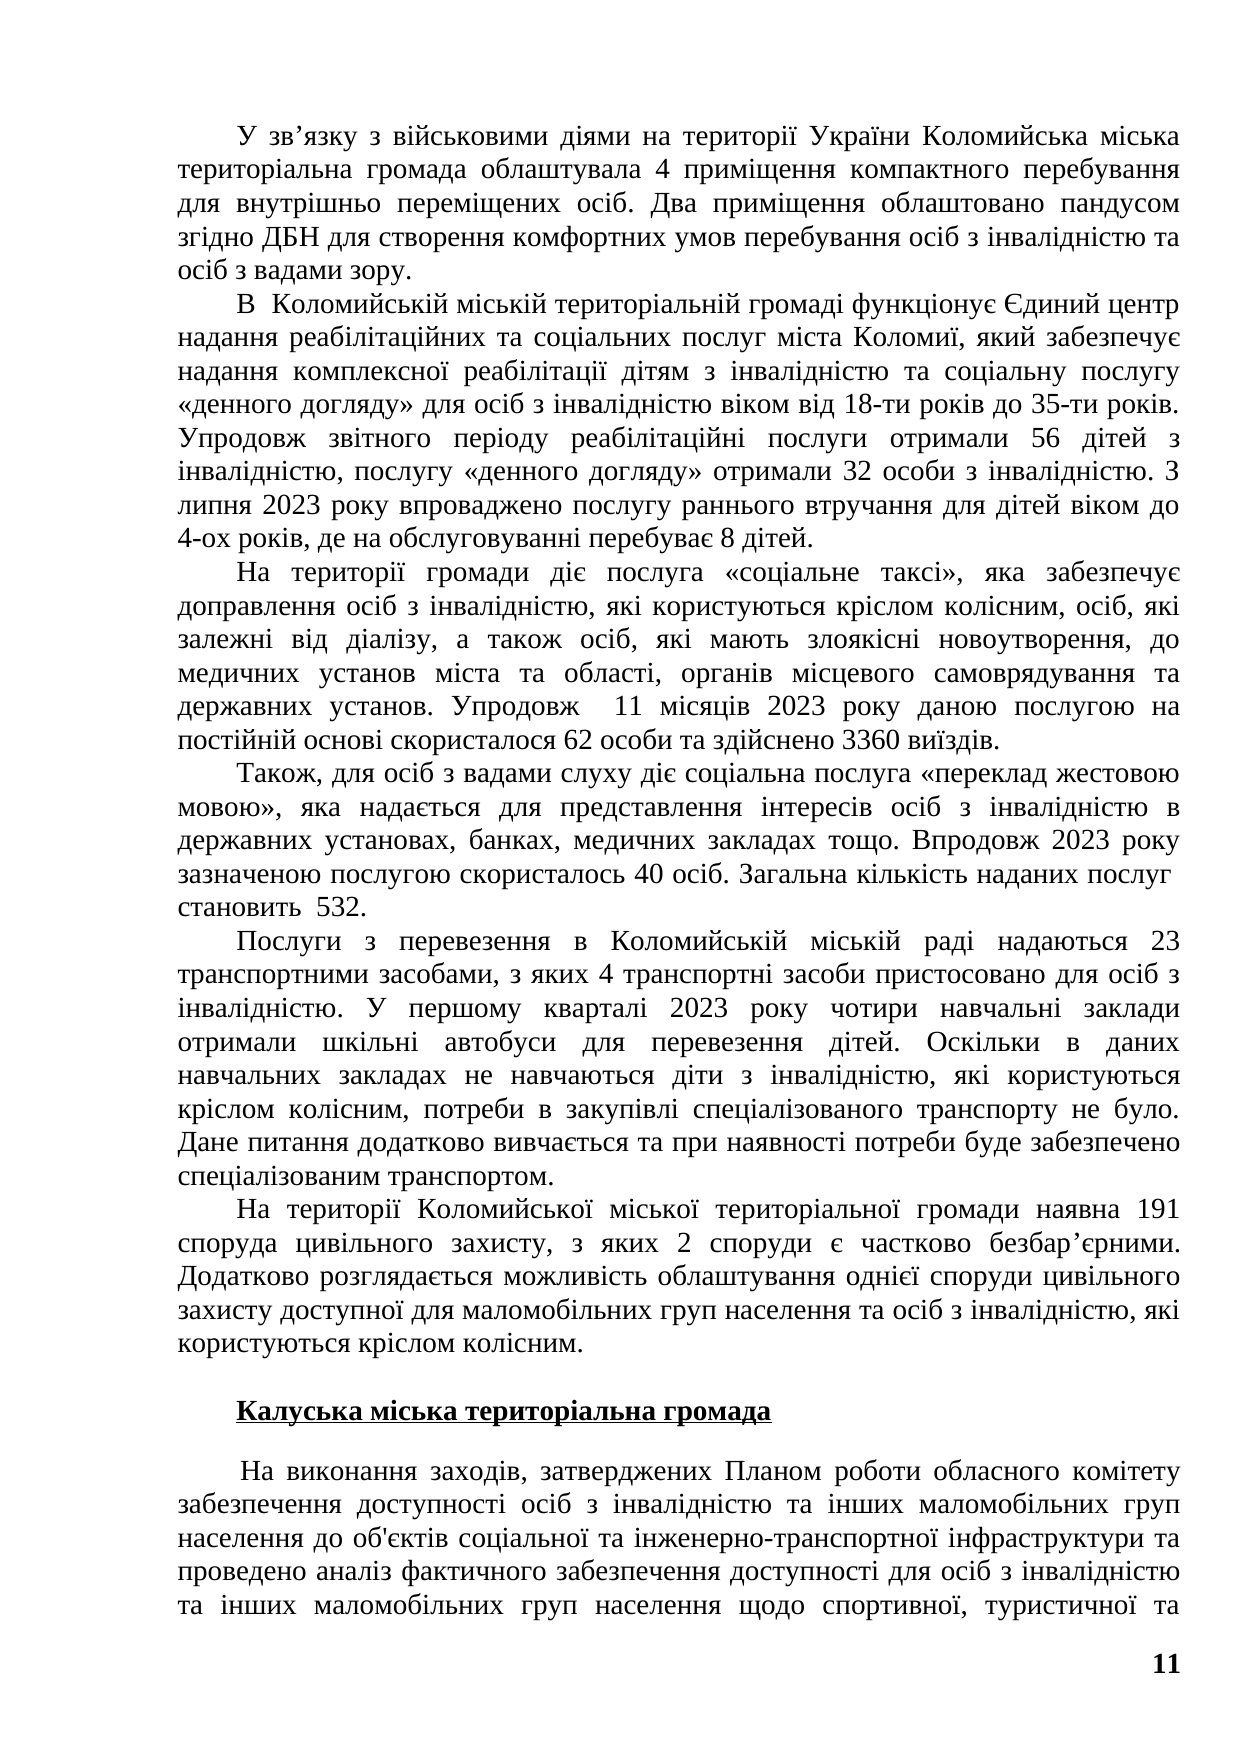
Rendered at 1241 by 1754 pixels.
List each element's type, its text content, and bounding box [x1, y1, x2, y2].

text В Коломийській міській територіальній громаді функціонує Єдиний центр надання реабілітаційних та соціальних послуг міста Коломиї, який забезпечує надання комплексної реабілітації дітям з інвалідністю та соціальну послугу «денного догляду» для осіб з інвалідністю віком від 18-ти років до 35-ти років. Упродовж звітного періоду реабілітаційні послуги отримали 56 дітей з інвалідністю, послугу «денного догляду» отримали 32 особи з інвалідністю. З липня 2023 року впроваджено послугу раннього втручання для дітей віком до 4-ох років, де на обслуговуванні перебуває 8 дітей. [177, 286, 1181, 554]
text Також, для осіб з вадами слуху діє соціальна послуга «переклад жестовою мовою», яка надається для представлення інтересів осіб з інвалідністю в державних установах, банках, медичних закладах тощо. Впродовж 2023 року зазначеною послугою скористалось 40 осіб. Загальна кількість наданих послуг становить 532. [177, 755, 1181, 923]
text У зв’язку з військовими діями на території України Коломийська міська територіальна громада облаштувала 4 приміщення компактного перебування для внутрішньо переміщених осіб. Два приміщення облаштовано пандусом згідно ДБН для створення комфортних умов перебування осіб з інвалідністю та осіб з вадами зору. [177, 118, 1181, 286]
text Калуська міська територіальна громада [177, 1393, 1181, 1426]
text На території Коломийської міської територіальної громади наявна 191 споруда цивільного захисту, з яких 2 споруди є частково безбар’єрними. Додатково розглядається можливість облаштування однієї споруди цивільного захисту доступної для маломобільних груп населення та осіб з інвалідністю, які користуються кріслом колісним. [177, 1191, 1181, 1359]
text На території громади діє послуга «соціальне таксі», яка забезпечує доправлення осіб з інвалідністю, які користуються кріслом колісним, осіб, які залежні від діалізу, а також осіб, які мають злоякісні новоутворення, до медичних установ міста та області, органів місцевого самоврядування та державних установ. Упродовж 11 місяців 2023 року даною послугою на постійній основі скористалося 62 особи та здійснено 3360 виїздів. [177, 554, 1181, 755]
text Послуги з перевезення в Коломийській міській раді надаються 23 транспортними засобами, з яких 4 транспортні засоби пристосовано для осіб з інвалідністю. У першому кварталі 2023 року чотири навчальні заклади отримали шкільні автобуси для перевезення дітей. Оскільки в даних навчальних закладах не навчаються діти з інвалідністю, які користуються кріслом колісним, потреби в закупівлі спеціалізованого транспорту не було. Дане питання додатково вивчається та при наявності потреби буде забезпечено спеціалізованим транспортом. [177, 923, 1181, 1191]
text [177, 1453, 1181, 1620]
